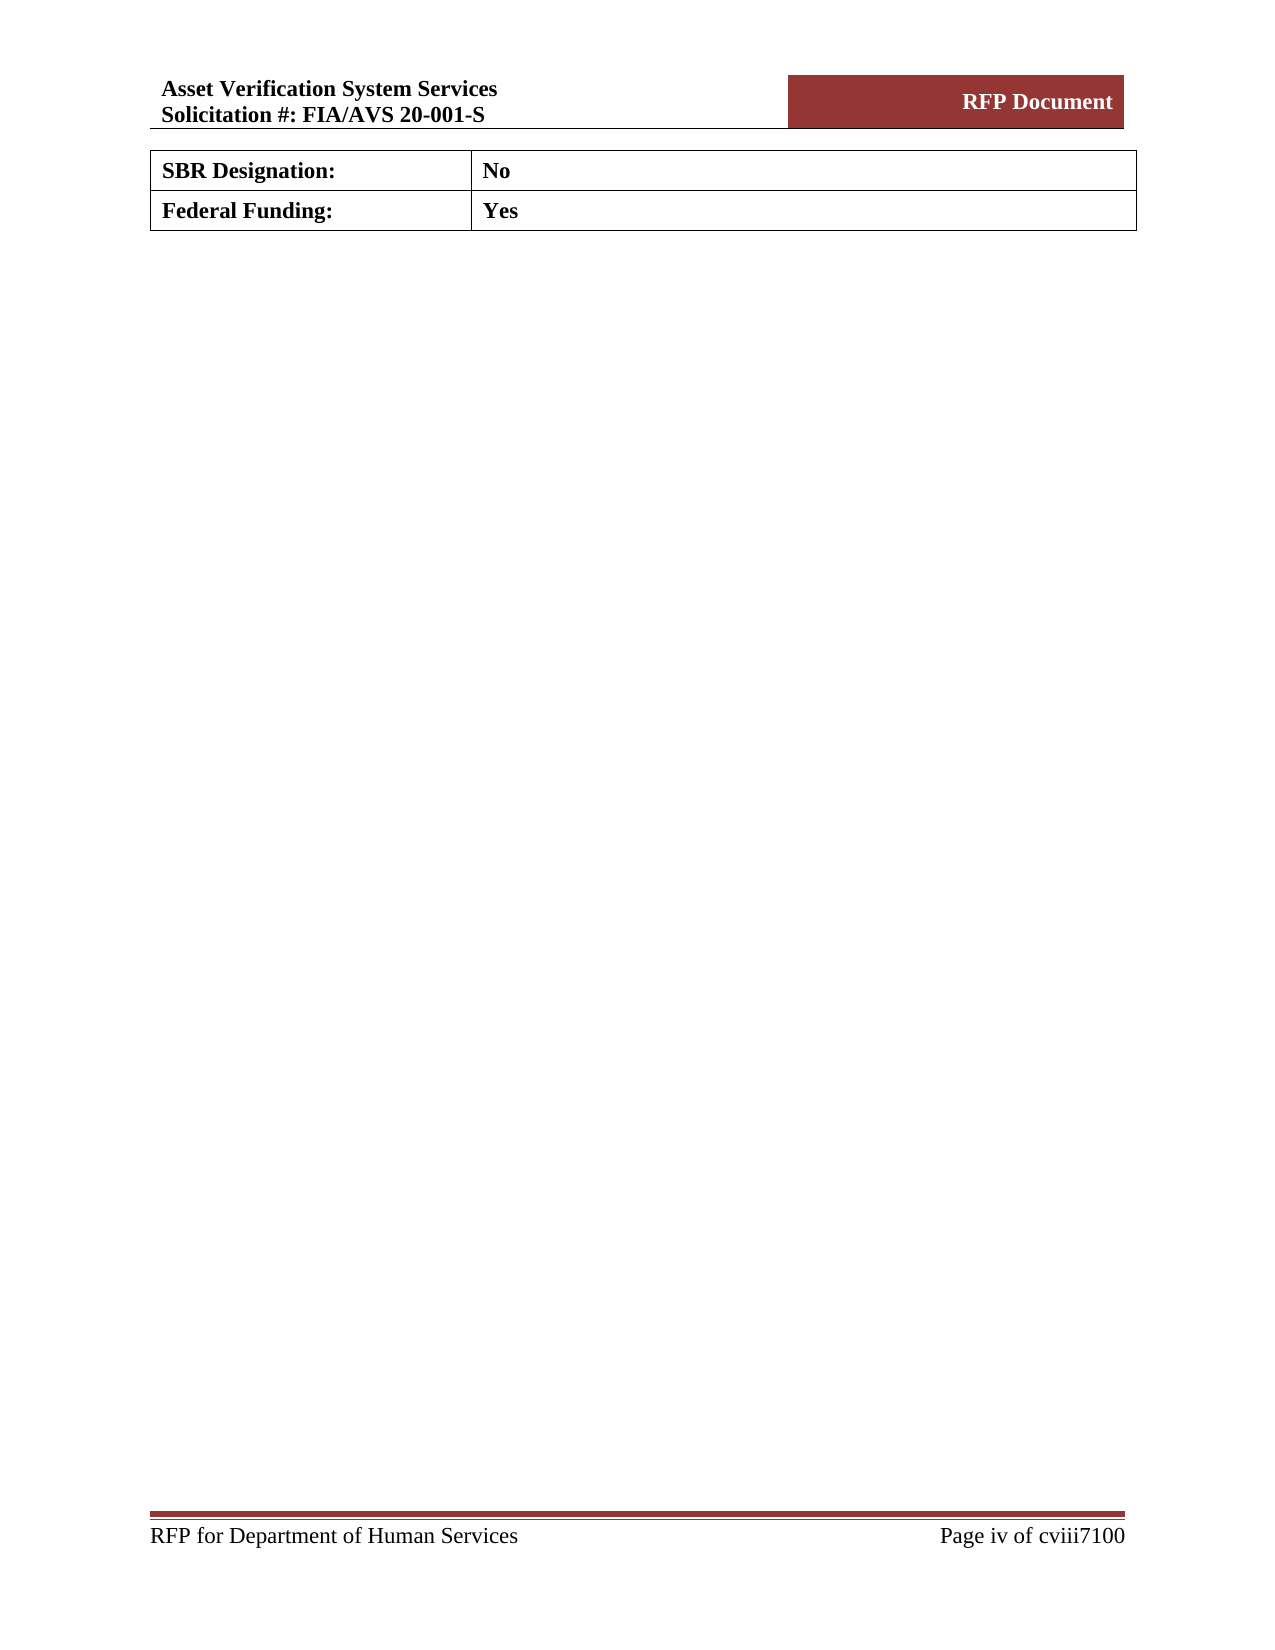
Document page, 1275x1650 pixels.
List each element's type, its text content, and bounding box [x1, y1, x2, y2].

table_cell Federal Funding: [151, 191, 471, 230]
table_cell No [472, 151, 1136, 190]
table_cell Yes [472, 191, 1136, 230]
table_cell SBR Designation: [151, 151, 471, 190]
